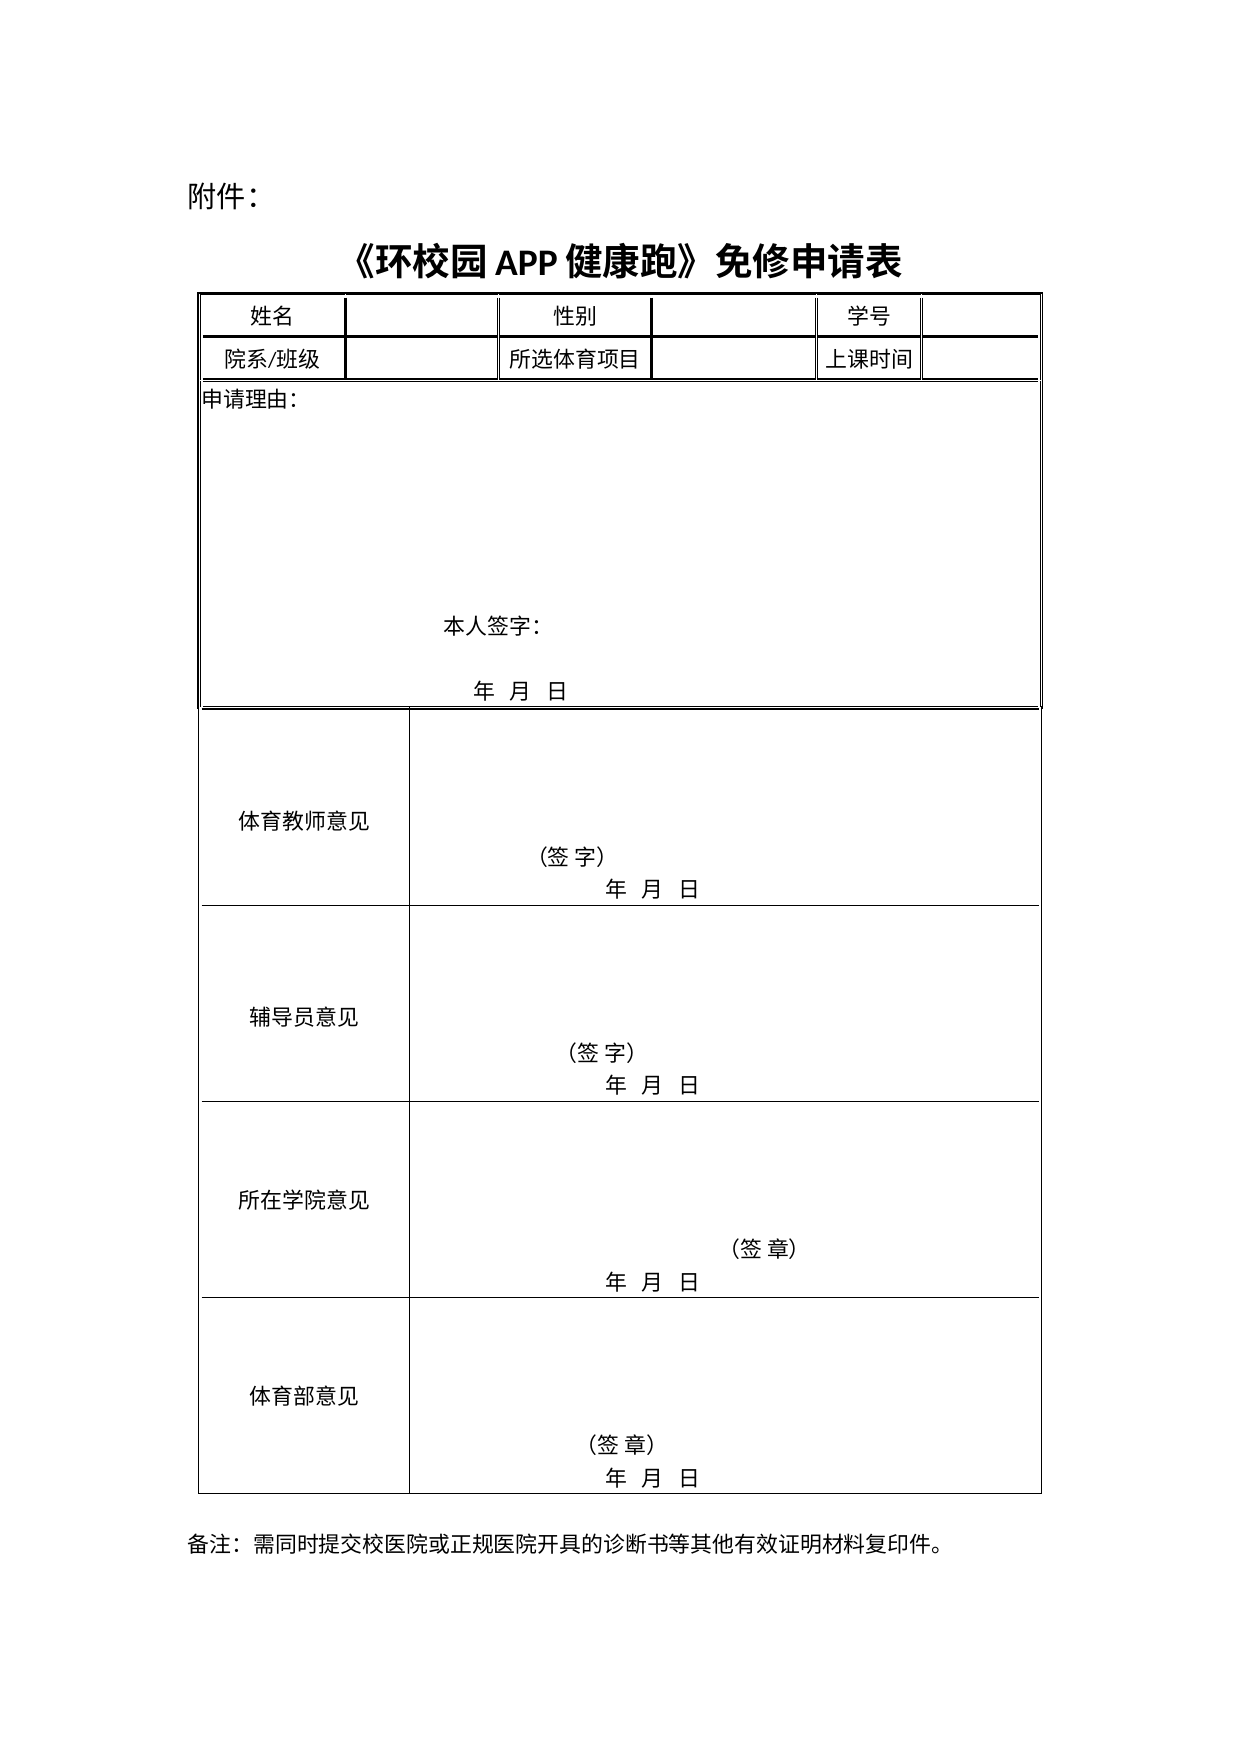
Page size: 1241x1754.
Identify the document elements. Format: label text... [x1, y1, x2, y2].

table_cell 体育部意见 [199, 1297, 409, 1493]
table_cell （签 章） 年 月 日 [410, 1297, 1041, 1493]
table_cell 辅导员意见 [199, 905, 409, 1101]
table_header [651, 295, 816, 335]
text 《环校园APP健康跑》免修申请表 [187, 227, 1053, 292]
table_cell 体育教师意见 [199, 706, 409, 904]
table_cell 所选体育项目 [500, 338, 650, 378]
table_cell 院系/班级 [201, 335, 344, 378]
table_header [345, 295, 499, 335]
text 备注：需同时提交校医院或正规医院开具的诊断书等其他有效证明材料复印件。 [187, 1526, 1053, 1559]
table_cell （签 字） 年 月 日 [410, 905, 1041, 1101]
table_cell （签 字） 年 月 日 [410, 706, 1041, 904]
table_cell [923, 335, 1040, 378]
table_header 姓名 [201, 295, 345, 335]
table_header 性别 [499, 295, 651, 335]
table_header [921, 295, 1040, 335]
table_cell （签 章） 年 月 日 [410, 1101, 1041, 1297]
table_cell [347, 338, 497, 378]
table_cell 申请理由： 本人签字： 年 月 日 [201, 378, 1040, 706]
table_header 学号 [816, 295, 921, 335]
text 附件： [187, 162, 1053, 227]
table_cell 所在学院意见 [199, 1101, 409, 1297]
table_cell [653, 338, 815, 378]
table_cell 上课时间 [818, 338, 920, 378]
